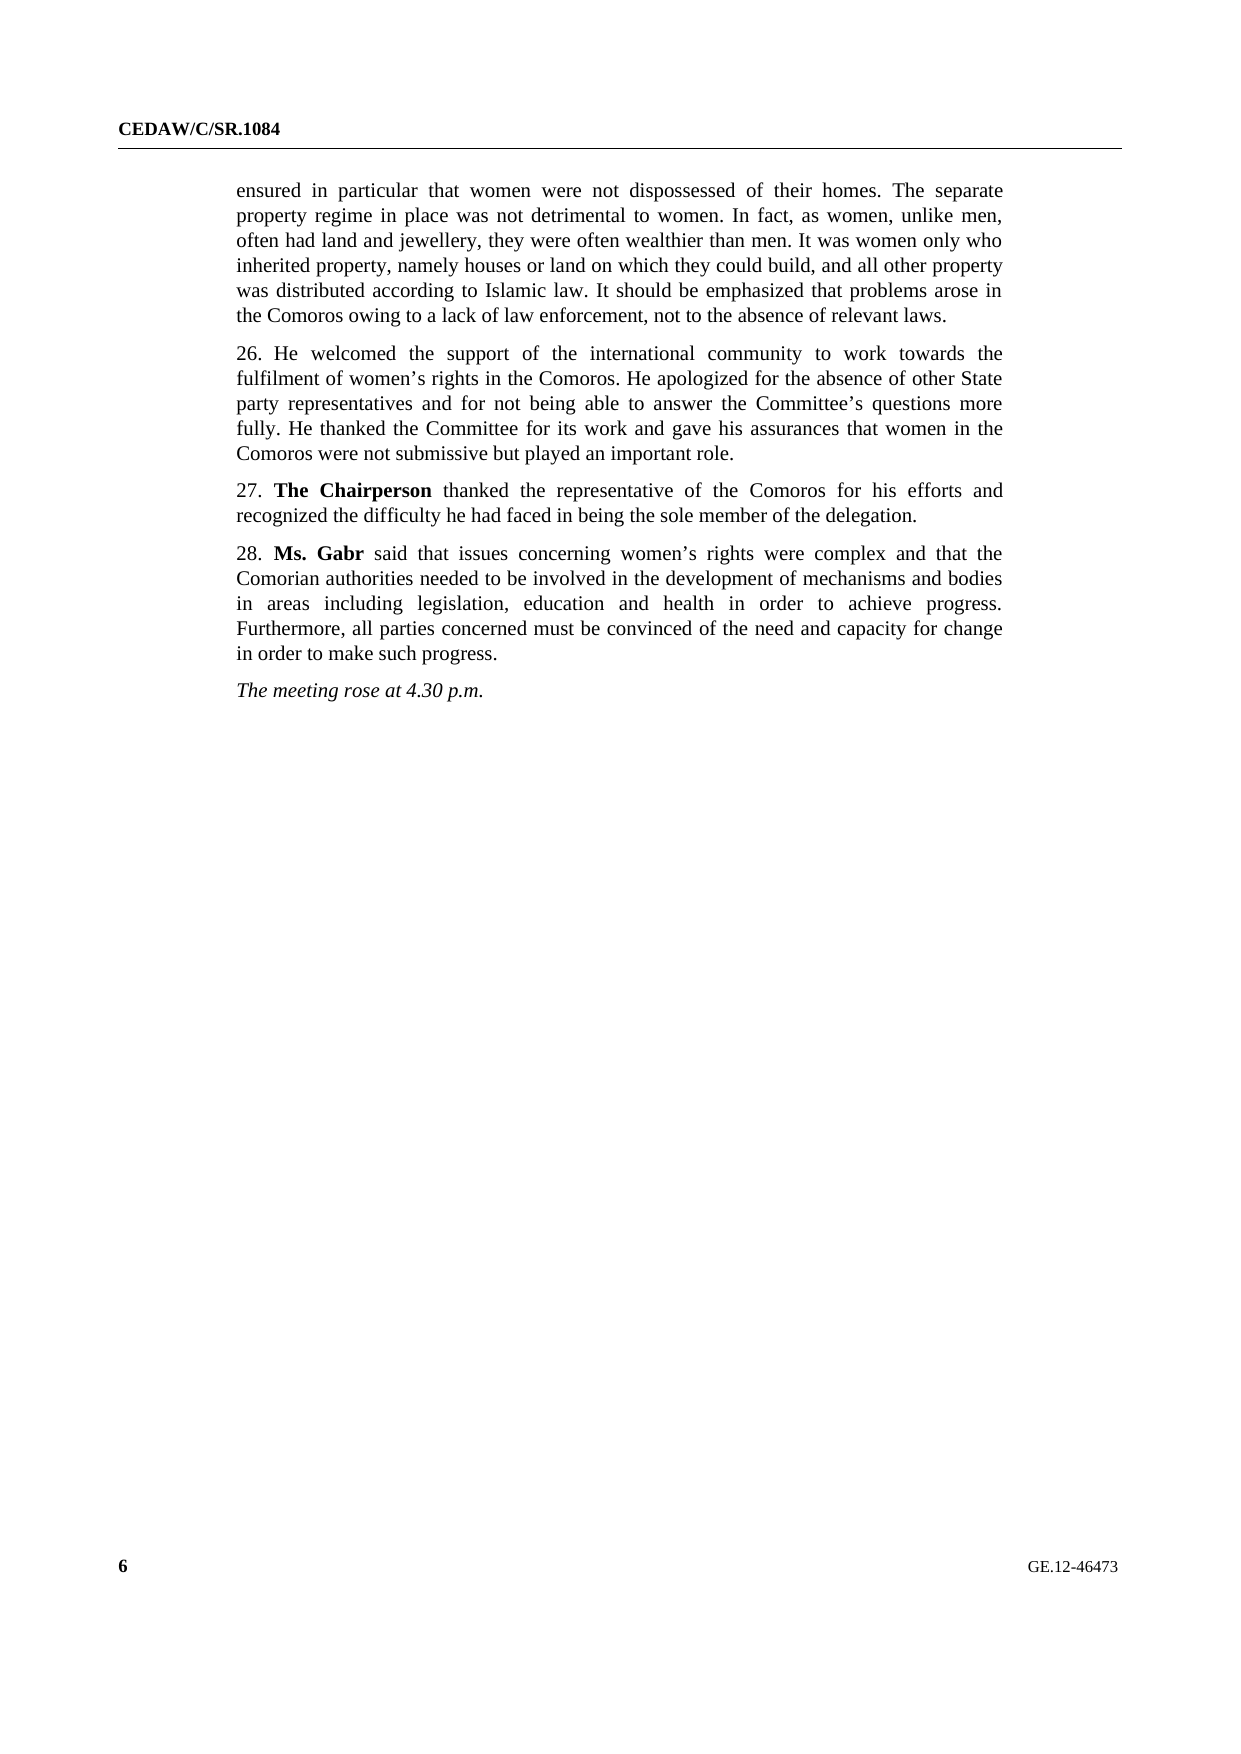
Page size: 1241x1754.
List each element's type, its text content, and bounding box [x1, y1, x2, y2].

text He welcomed the support of the international community to work towards the fulfilment of women’s rights in the . He apologized for the absence of other State party representatives and for not being able to answer the Committee’s questions more fully. He thanked the Committee for its work and gave his assurances that women in the were not submissive but played an important role. [236, 340, 1004, 465]
text Ms. Gabr said that issues concerning women’s rights were complex and that the Comorian authorities needed to be involved in the development of mechanisms and bodies in areas including legislation, education and health in order to achieve progress. Furthermore, all parties concerned must be convinced of the need and capacity for change in order to make such progress. [236, 540, 1004, 665]
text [236, 177, 1004, 327]
text The meeting rose at 4.30 p.m. [236, 677, 1004, 702]
text The Chairperson thanked the representative of the for his efforts and recognized the difficulty he had faced in being the sole member of the delegation. [236, 477, 1004, 527]
